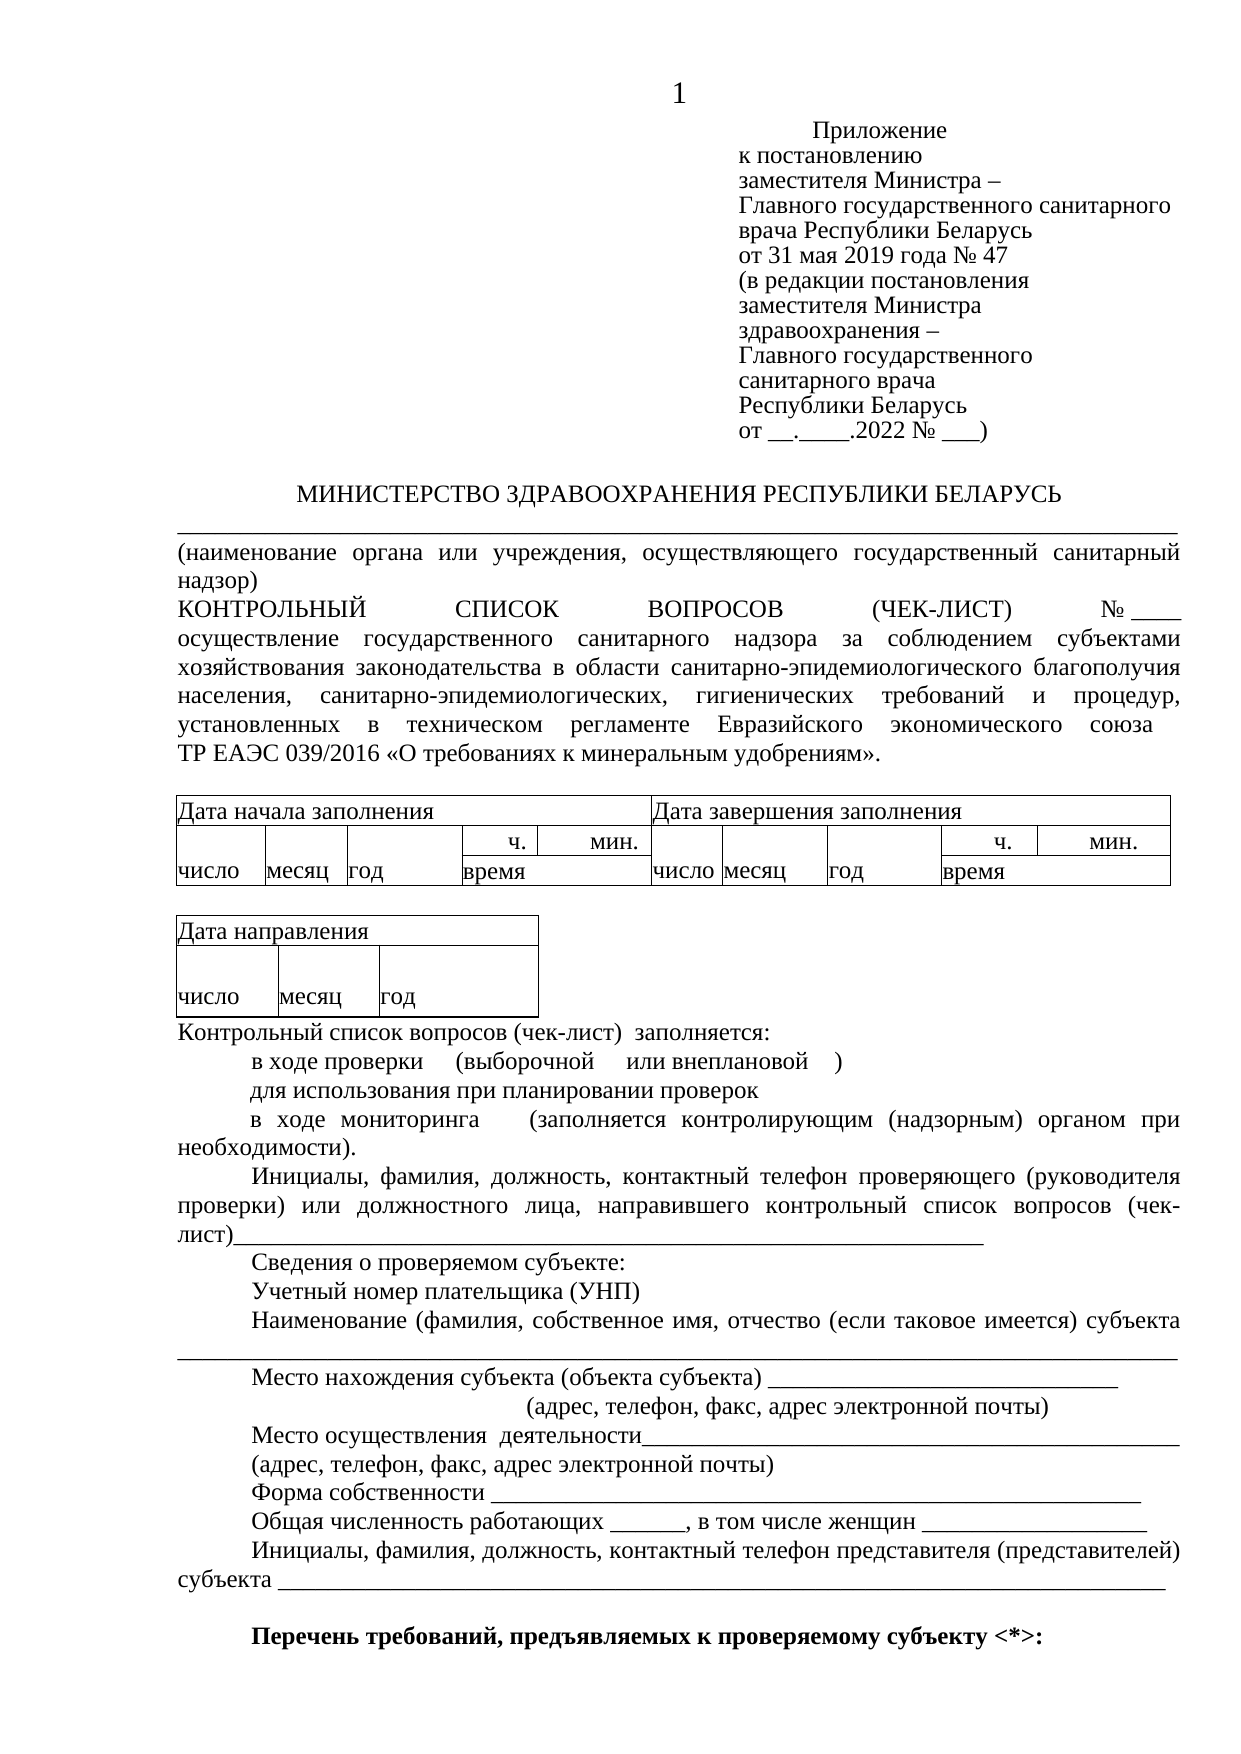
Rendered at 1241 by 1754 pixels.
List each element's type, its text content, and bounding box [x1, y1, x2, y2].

text Общая численность работающих ______, в том числе женщин __________________ [177, 1506, 1181, 1535]
text здравоохранения – [738, 318, 1181, 343]
text Приложение [738, 118, 1181, 143]
text МИНИСТЕРСТВО ЗДРАВООХРАНЕНИЯ РЕСПУБЛИКИ БЕЛАРУСЬ [177, 479, 1181, 508]
table_cell время [463, 856, 651, 885]
text Учетный номер плательщика (УНП)          [177, 1276, 1181, 1305]
table_cell   число [652, 826, 722, 885]
text Сведения о проверяемом субъекте: [177, 1247, 1181, 1276]
text Инициалы, фамилия, должность, контактный телефон представителя (представителей) субъекта _______________________________________________________________________ [177, 1535, 1181, 1592]
text заместителя Министра [738, 293, 1181, 318]
text в ходе проверки  (выборочной  или внеплановой ) [177, 1046, 1181, 1075]
table_cell  ч. [463, 826, 537, 855]
text Инициалы, фамилия, должность, контактный телефон проверяющего (руководителя проверки) или должностного лица, направившего контрольный список вопросов (чек-лист)____________________________________________________________ [177, 1161, 1181, 1247]
text КОНТРОЛЬНЫЙ СПИСОК ВОПРОСОВ (ЧЕК-ЛИСТ) № ____ осуществление государственного санитарного надзора за соблюдением субъектами хозяйствования законодательства в области санитарно-эпидемиологического благополучия населения, санитарно-эпидемиологических, гигиенических требований и процедур, установленных в техническом регламенте Евразийского экономического союза ТР ЕАЭС 039/2016 «О требованиях к минеральным удобрениям». [177, 594, 1181, 767]
text (в редакции постановления [738, 268, 1181, 293]
table_cell   месяц [266, 826, 347, 885]
text Главного государственного [738, 343, 1181, 368]
text к постановлению [738, 143, 1181, 168]
table_cell     год [380, 946, 538, 1016]
text от __.____.2022 № ___) [738, 418, 1181, 443]
table_cell   ч. [942, 826, 1037, 855]
table_cell   число [177, 826, 265, 885]
table_cell   месяц [279, 946, 379, 1016]
text врача Республики Беларусь [738, 218, 1181, 243]
table_cell     год [828, 826, 941, 885]
list для использования при планировании проверок  [177, 1075, 1181, 1104]
text Наименование (фамилия, собственное имя, отчество (если таковое имеется) субъекта ________________________________________________________________________________ [177, 1305, 1181, 1362]
table_cell время [942, 856, 1170, 885]
text Место нахождения субъекта (объекта субъекта) ____________________________ [177, 1362, 1181, 1391]
table_cell   месяц [723, 826, 827, 885]
text (адрес, телефон, факс, адрес электронной почты) [177, 1391, 1181, 1420]
text (адрес, телефон, факс, адрес электронной почты) [177, 1449, 1181, 1477]
table_header Дата завершения заполнения [652, 796, 1170, 825]
table_cell     год [348, 826, 462, 885]
text заместителя Министра – [738, 168, 1181, 193]
table_header Дата начала заполнения [177, 796, 651, 825]
text Место осуществления деятельности___________________________________________ [177, 1420, 1181, 1449]
text санитарного врача [738, 368, 1181, 393]
text от 31 мая 2019 года № 47 [738, 243, 1181, 268]
text Перечень требований, предъявляемых к проверяемому субъекту <*>: [177, 1621, 1181, 1650]
text Форма собственности ____________________________________________________ [177, 1477, 1181, 1506]
text (наименование органа или учреждения, осуществляющего государственный санитарный надзор) [177, 537, 1181, 594]
table_cell   мин. [1038, 826, 1170, 855]
text Республики Беларусь [738, 393, 1181, 418]
table_header Дата направления [177, 916, 538, 944]
table_cell   мин. [538, 826, 651, 855]
text Контрольный список вопросов (чек-лист) заполняется: [177, 915, 1181, 1046]
table_cell   число [177, 946, 278, 1016]
text ________________________________________________________________________________ [177, 508, 1181, 537]
list в ходе мониторинга  (заполняется контролирующим (надзорным) органом при необходимости). [177, 1104, 1181, 1161]
text Главного государственного санитарного [738, 193, 1181, 218]
